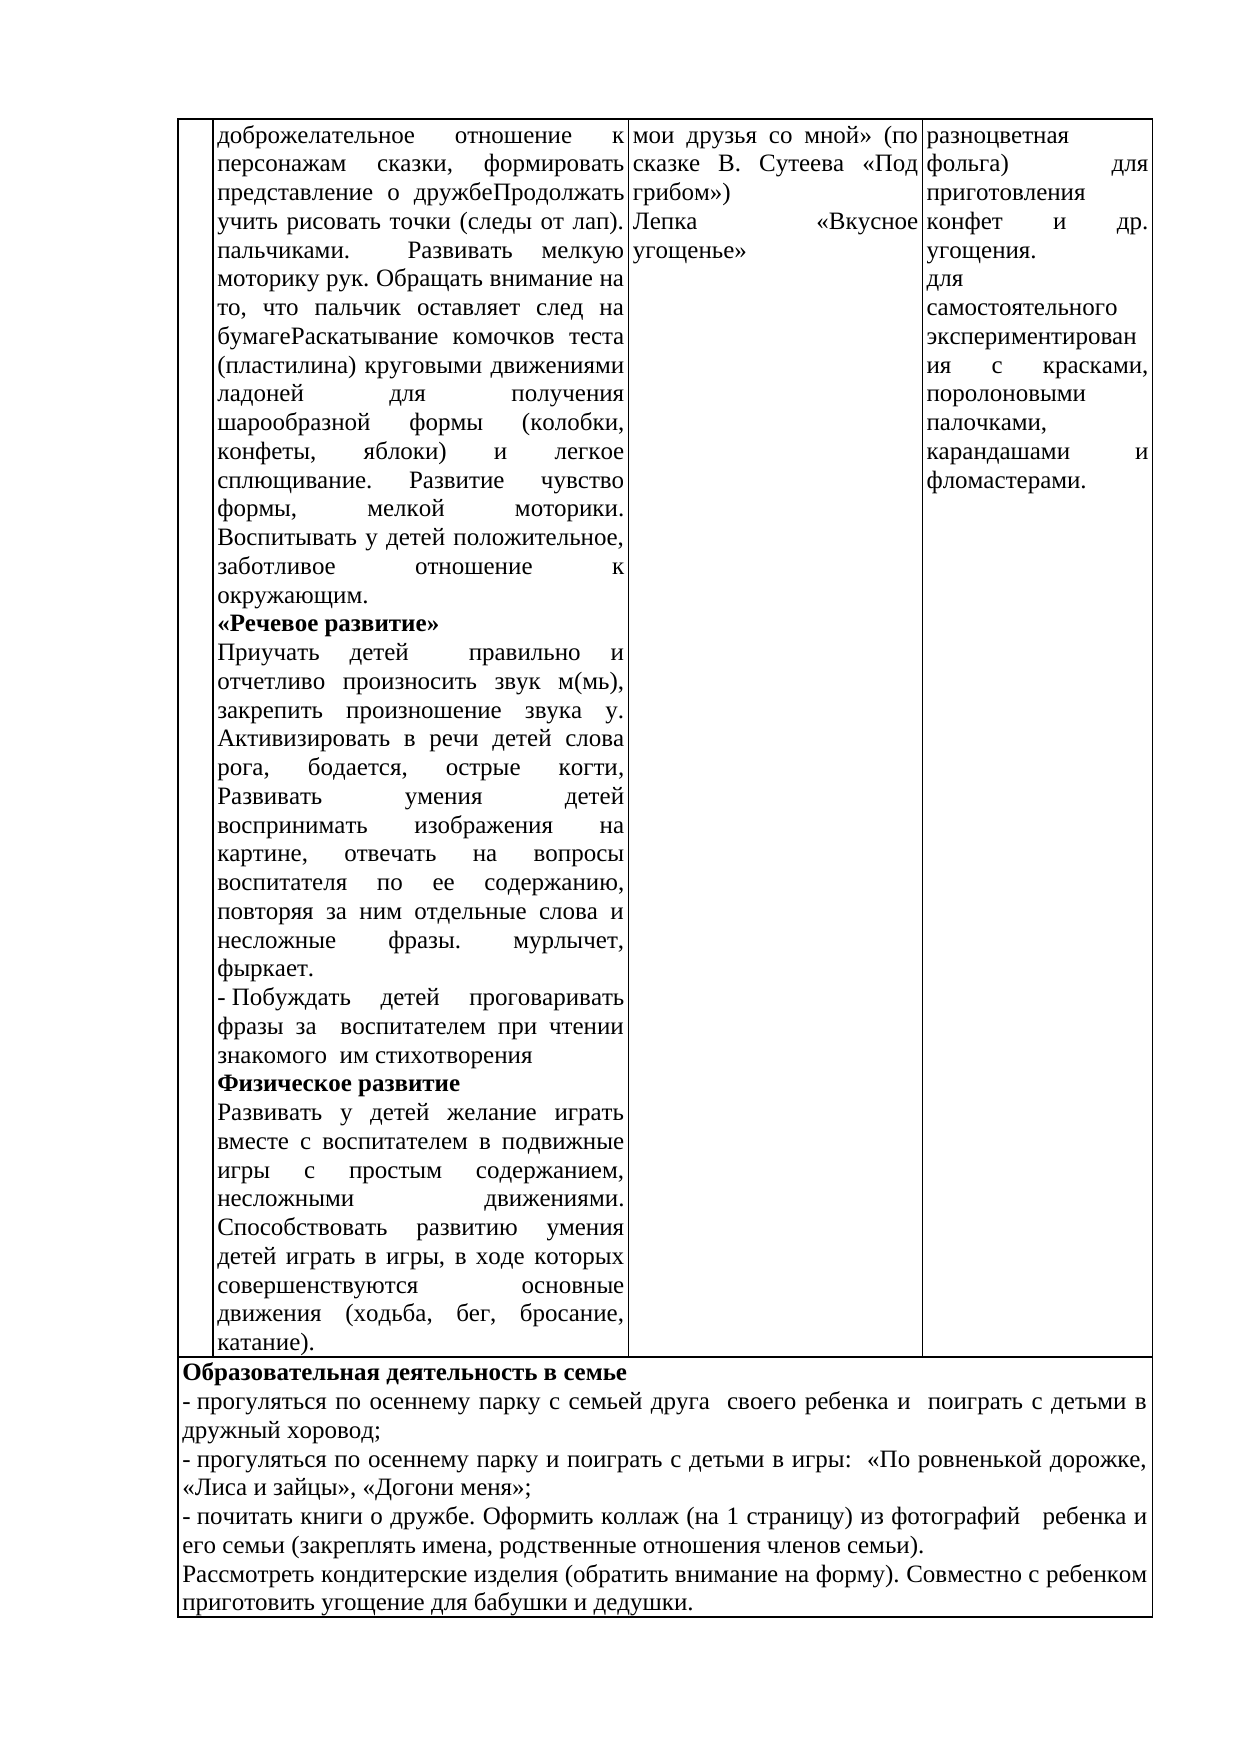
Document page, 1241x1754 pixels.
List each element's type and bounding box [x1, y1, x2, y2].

table_cell [214, 120, 628, 1356]
table_cell [179, 120, 212, 1356]
table_cell [923, 120, 1152, 1356]
table_cell [179, 1358, 1152, 1616]
table_cell [629, 120, 922, 1356]
